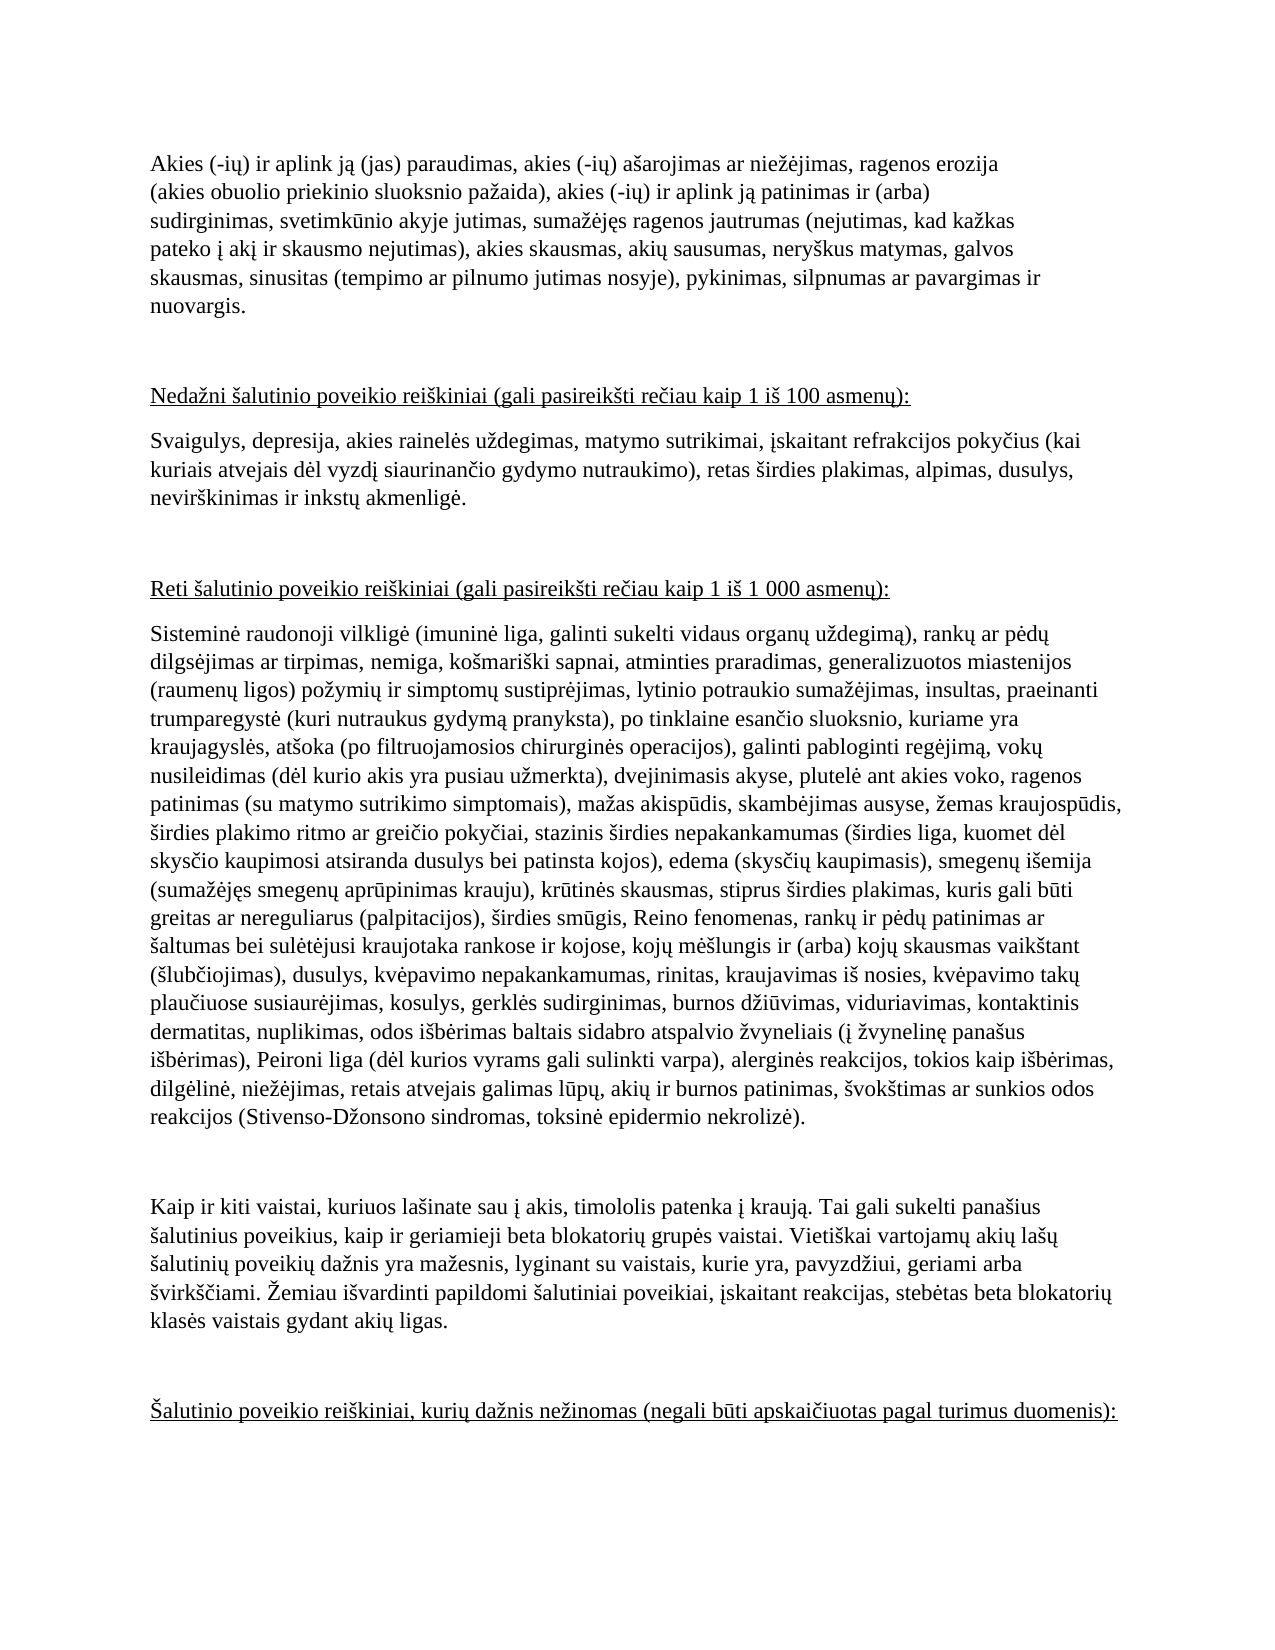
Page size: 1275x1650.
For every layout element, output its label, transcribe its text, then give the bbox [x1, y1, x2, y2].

text Šalutinio poveikio reiškiniai, kurių dažnis nežinomas (negali būti apskaičiuotas pagal turimus duomenis): [150, 1397, 1125, 1424]
text Nedažni šalutinio poveikio reiškiniai (gali pasireikšti rečiau kaip 1 iš 100 asmenų): [150, 382, 1125, 409]
text Svaigulys, depresija, akies rainelės uždegimas, matymo sutrikimai, įskaitant refrakcijos pokyčius (kai kuriais atvejais dėl vyzdį siaurinančio gydymo nutraukimo), retas širdies plakimas, alpimas, dusulys, nevirškinimas ir inkstų akmenligė. [150, 427, 1125, 511]
text Kaip ir kiti vaistai, kuriuos lašinate sau į akis, timololis patenka į kraują. Tai gali sukelti panašius šalutinius poveikius, kaip ir geriamieji beta blokatorių grupės vaistai. Vietiškai vartojamų akių lašų šalutinių poveikių dažnis yra mažesnis, lyginant su vaistais, kurie yra, pavyzdžiui, geriami arba švirkščiami. Žemiau išvardinti papildomi šalutiniai poveikiai, įskaitant reakcijas, stebėtas beta blokatorių klasės vaistais gydant akių ligas. [150, 1193, 1125, 1333]
text Akies (-ių) ir aplink ją (jas) paraudimas, akies (-ių) ašarojimas ar niežėjimas, ragenos erozija (akies obuolio priekinio sluoksnio pažaida), akies (-ių) ir aplink ją patinimas ir (arba) sudirginimas, svetimkūnio akyje jutimas, sumažėjęs ragenos jautrumas (nejutimas, kad kažkas pateko į akį ir skausmo nejutimas), akies skausmas, akių sausumas, neryškus matymas, galvos skausmas, sinusitas (tempimo ar pilnumo jutimas nosyje), pykinimas, silpnumas ar pavargimas ir nuovargis. [150, 150, 1050, 318]
text Sisteminė raudonoji vilkligė (imuninė liga, galinti sukelti vidaus organų uždegimą), rankų ar pėdų dilgsėjimas ar tirpimas, nemiga, košmariški sapnai, atminties praradimas, generalizuotos miastenijos (raumenų ligos) požymių ir simptomų sustiprėjimas, lytinio potraukio sumažėjimas, insultas, praeinanti trumparegystė (kuri nutraukus gydymą pranyksta), po tinklaine esančio sluoksnio, kuriame yra kraujagyslės, atšoka (po filtruojamosios chirurginės operacijos), galinti pabloginti regėjimą, vokų nusileidimas (dėl kurio akis yra pusiau užmerkta), dvejinimasis akyse, plutelė ant akies voko, ragenos patinimas (su matymo sutrikimo simptomais), mažas akispūdis, skambėjimas ausyse, žemas kraujospūdis, širdies plakimo ritmo ar greičio pokyčiai, stazinis širdies nepakankamumas (širdies liga, kuomet dėl skysčio kaupimosi atsiranda dusulys bei patinsta kojos), edema (skysčių kaupimasis), smegenų išemija (sumažėjęs smegenų aprūpinimas krauju), krūtinės skausmas, stiprus širdies plakimas, kuris gali būti greitas ar nereguliarus (palpitacijos), širdies smūgis, Reino fenomenas, rankų ir pėdų patinimas ar šaltumas bei sulėtėjusi kraujotaka rankose ir kojose, kojų mėšlungis ir (arba) kojų skausmas vaikštant (šlubčiojimas), dusulys, kvėpavimo nepakankamumas, rinitas, kraujavimas iš nosies, kvėpavimo takų plaučiuose susiaurėjimas, kosulys, gerklės sudirginimas, burnos džiūvimas, viduriavimas, kontaktinis dermatitas, nuplikimas, odos išbėrimas baltais sidabro atspalvio žvyneliais (į žvynelinę panašus išbėrimas), Peironi liga (dėl kurios vyrams gali sulinkti varpa), alerginės reakcijos, tokios kaip išbėrimas, dilgėlinė, niežėjimas, retais atvejais galimas lūpų, akių ir burnos patinimas, švokštimas ar sunkios odos reakcijos (Stivenso-Džonsono sindromas, toksinė epidermio nekrolizė). [150, 620, 1125, 1129]
text Reti šalutinio poveikio reiškiniai (gali pasireikšti rečiau kaip 1 iš 1 000 asmenų): [150, 574, 1125, 601]
